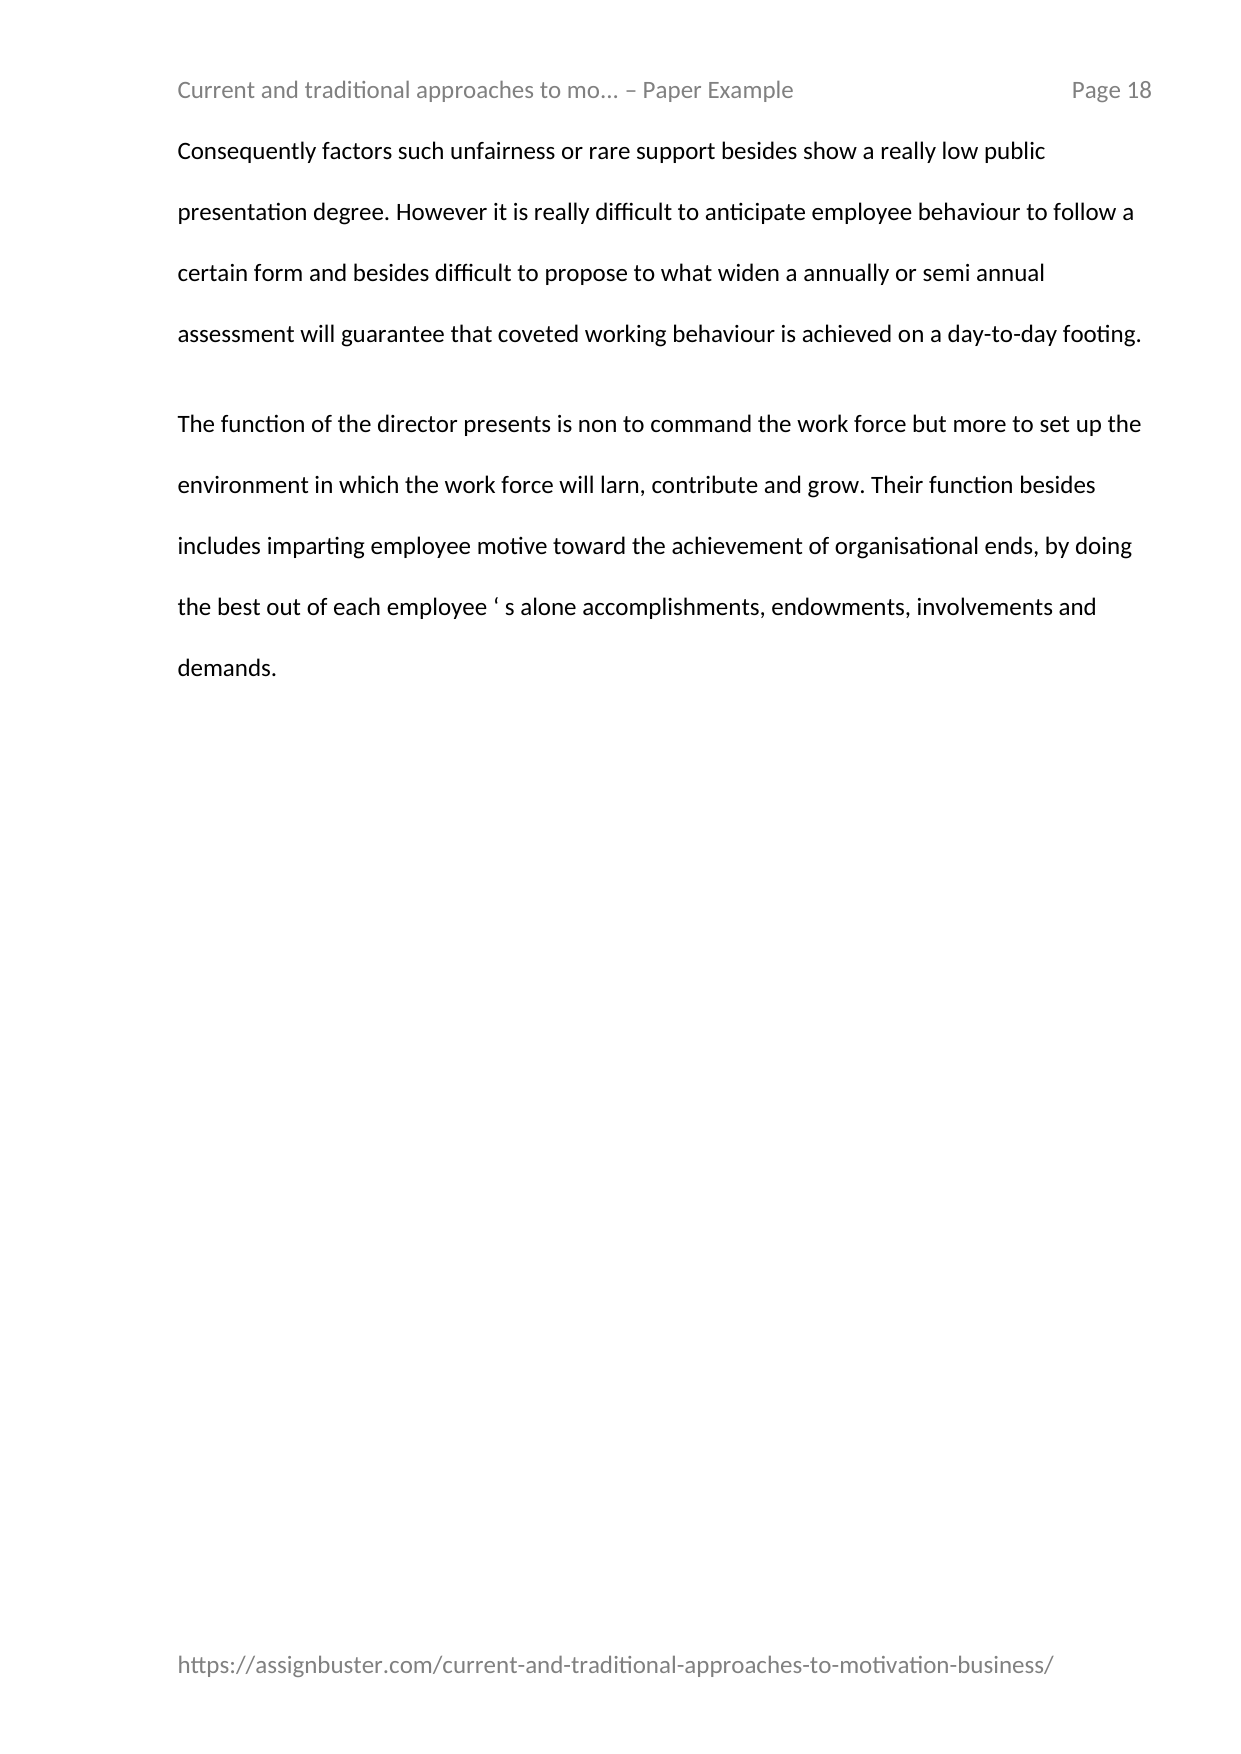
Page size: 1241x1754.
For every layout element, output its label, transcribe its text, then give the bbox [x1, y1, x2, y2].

text The function of the director presents is non to command the work force but more to set up the environment in which the work force will larn, contribute and grow. Their function besides includes imparting employee motive toward the achievement of organisational ends, by doing the best out of each employee ‘ s alone accomplishments, endowments, involvements and demands. [177, 408, 1152, 683]
text Consequently factors such unfairness or rare support besides show a really low public presentation degree. However it is really difficult to anticipate employee behaviour to follow a certain form and besides difficult to propose to what widen a annually or semi annual assessment will guarantee that coveted working behaviour is achieved on a day-to-day footing. [177, 135, 1152, 348]
